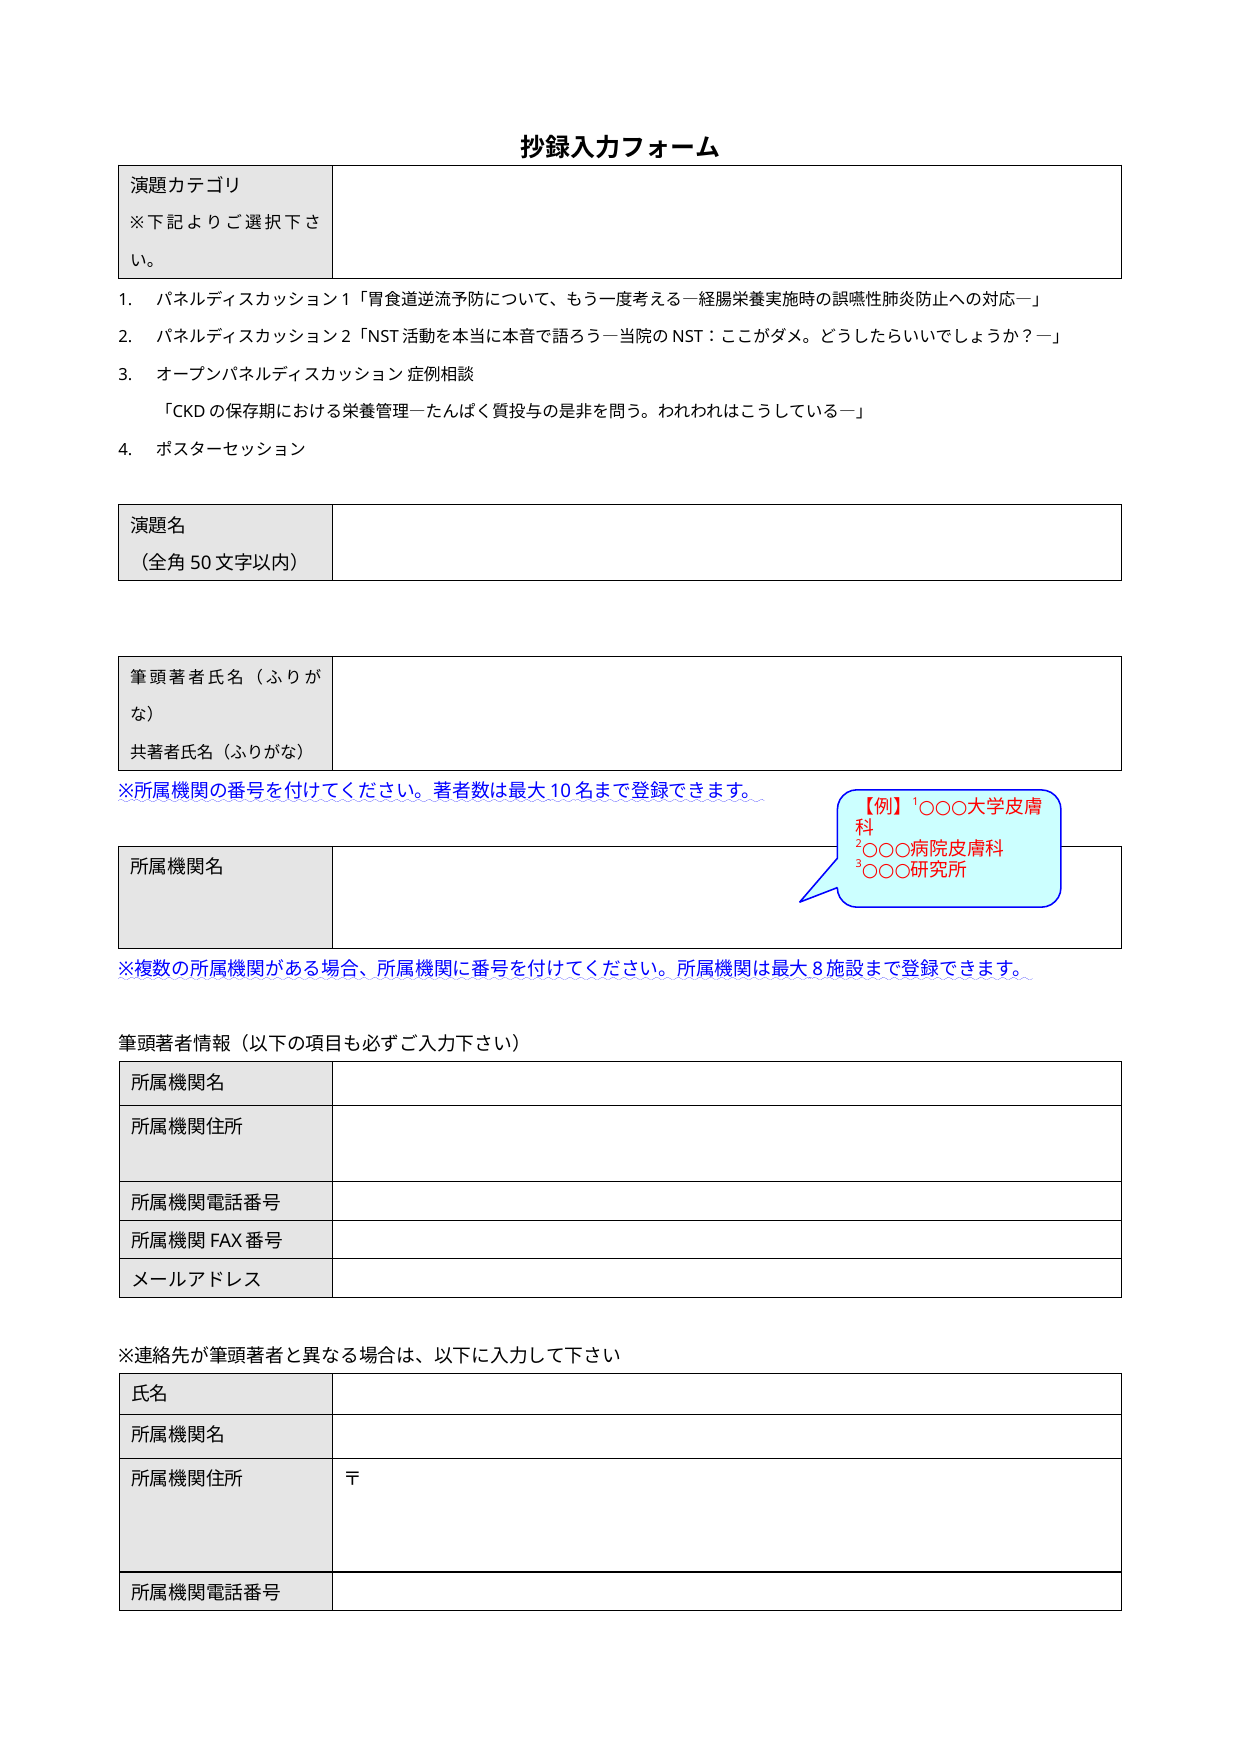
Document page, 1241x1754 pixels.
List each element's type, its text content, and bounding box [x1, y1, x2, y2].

list ポスターセッション [118, 429, 1122, 467]
table_cell [333, 1415, 1121, 1458]
text 筆頭著者情報（以下の項目も必ずご入力下さい） [118, 1024, 1122, 1061]
table_header 演題カテゴリ ※下記よりご選択下さい。 [119, 166, 332, 278]
list オープンパネルディスカッション 症例相談 [118, 354, 1122, 392]
table_header [333, 1374, 1121, 1414]
table_cell 所属機関住所 [120, 1106, 332, 1181]
text ※複数の所属機関がある場合、所属機関に番号を付けてください。所属機関は最大8施設まで登録できます。 [118, 949, 1122, 986]
table_cell 所属機関FAX番号 [120, 1221, 332, 1258]
table_cell 所属機関電話番号 [120, 1573, 332, 1610]
table_cell [333, 1259, 1121, 1297]
table_cell メールアドレス [120, 1259, 332, 1297]
list パネルディスカッション1「胃食道逆流予防について、もう一度考える―経腸栄養実施時の誤嚥性肺炎防止への対応―」 [118, 279, 1122, 317]
table_header [333, 657, 1121, 770]
table_cell [333, 1106, 1121, 1181]
table_header 所属機関名 [119, 847, 332, 948]
text 抄録入力フォーム [118, 127, 1122, 164]
text ※所属機関の番号を付けてください。著者数は最大10名まで登録できます。 [118, 771, 1122, 808]
table_header [333, 1062, 1121, 1105]
table_cell 所属機関名 [120, 1415, 332, 1458]
table_cell 〒 [333, 1459, 1121, 1571]
table_cell [333, 1182, 1121, 1220]
table_header 演題名 （全角50文字以内） [119, 505, 332, 580]
table_header [333, 505, 1121, 580]
table_header 氏名 [120, 1374, 332, 1414]
table_header [333, 166, 1121, 278]
table_header 所属機関名 [120, 1062, 332, 1105]
table_cell 所属機関住所 [120, 1459, 332, 1571]
table_cell [333, 1221, 1121, 1258]
text ※連絡先が筆頭著者と異なる場合は、以下に入力して下さい [118, 1335, 1122, 1373]
list パネルディスカッション2「NST活動を本当に本音で語ろう―当院のNST：ここがダメ。どうしたらいいでしょうか？―」 [118, 317, 1122, 354]
table_cell [333, 1573, 1121, 1610]
table_header [333, 847, 1121, 948]
list 「CKDの保存期における栄養管理―たんぱく質投与の是非を問う。われわれはこうしている―」 [156, 392, 1122, 429]
table_cell 所属機関電話番号 [120, 1182, 332, 1220]
table_header 筆頭著者氏名（ふりがな） 共著者氏名（ふりがな） [119, 657, 332, 770]
